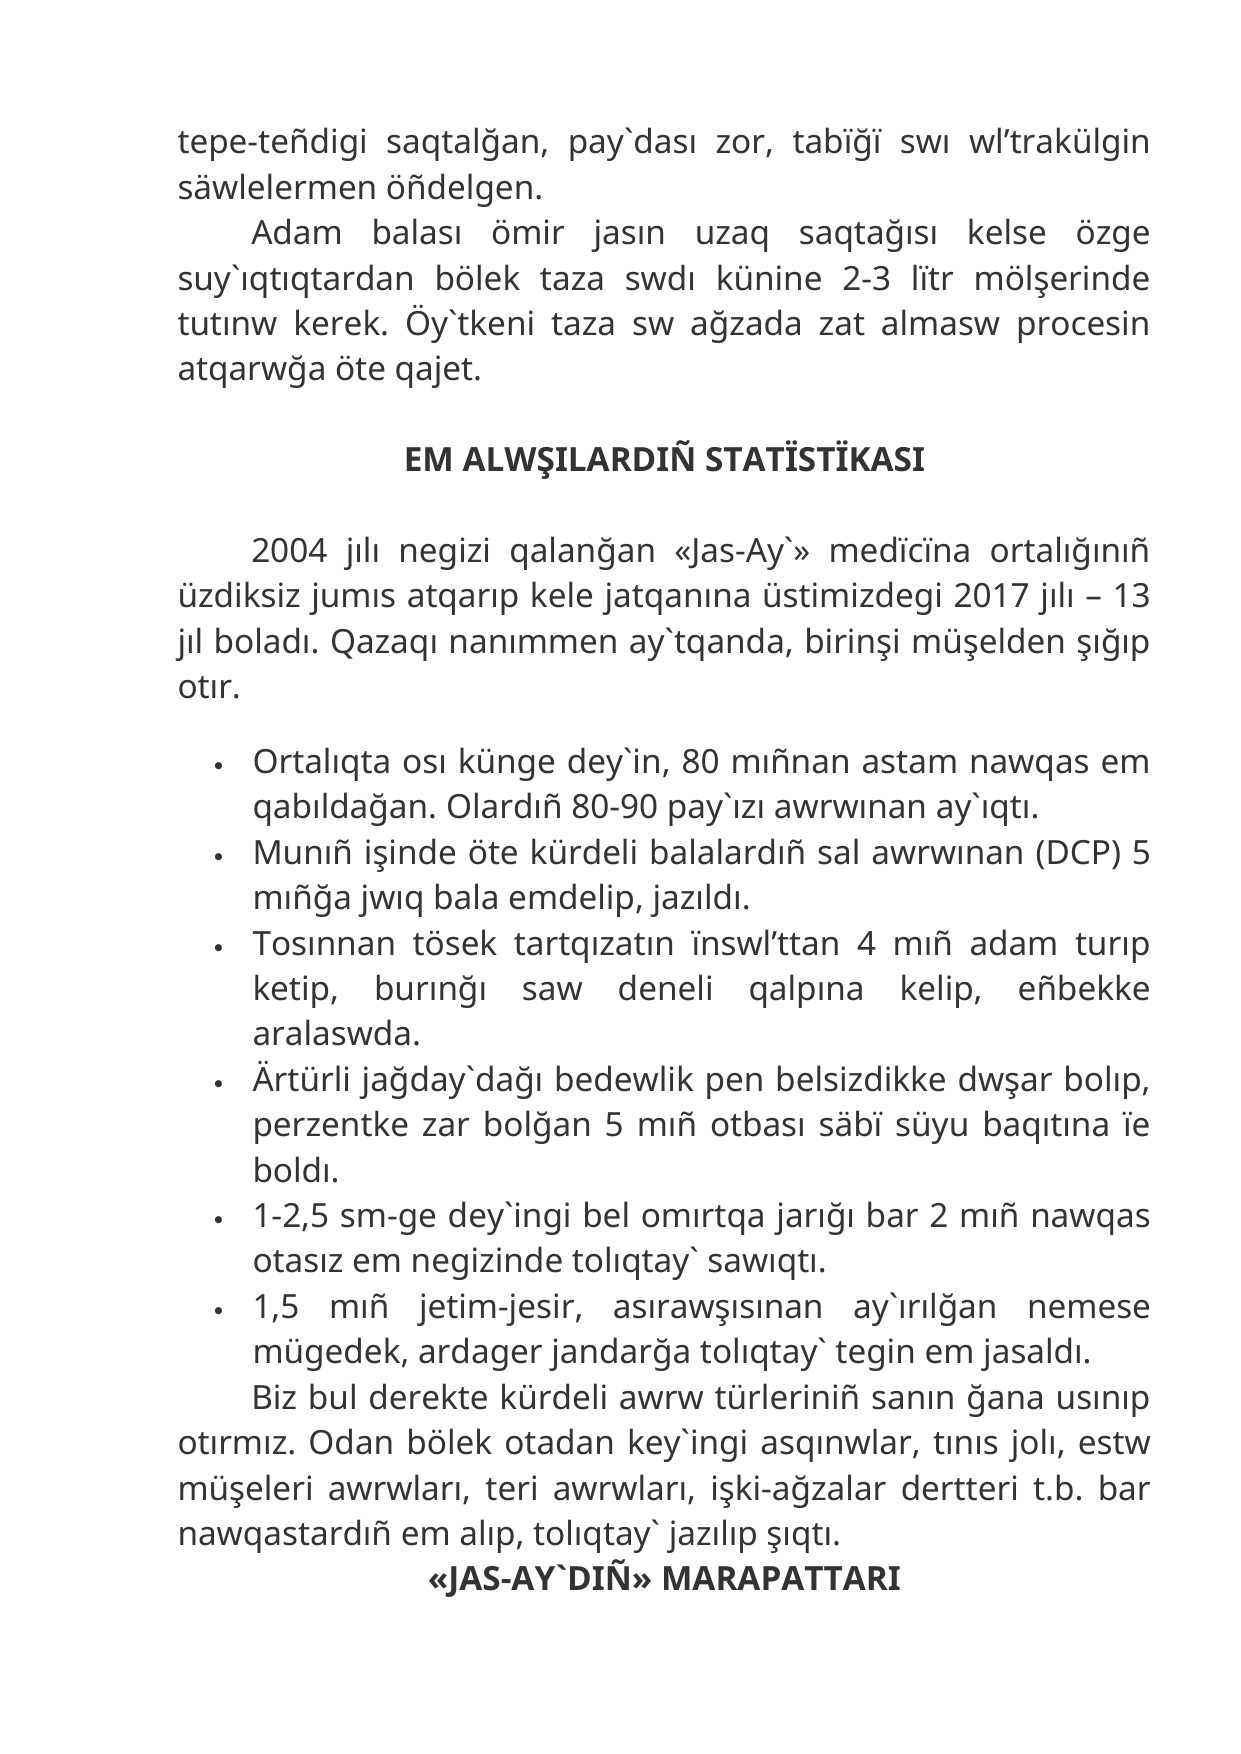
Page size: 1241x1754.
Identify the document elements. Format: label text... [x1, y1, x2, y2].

text Biz bul derekte kürdeli awrw türleriniñ sanın ğana usınıp otırmız. Odan bölek otadan key`ingi asqınwlar, tınıs jolı, estw müşeleri awrwları, teri awrwları, işki-ağzalar dertteri t.b. bar nawqastardıñ em alıp, tolıqtay` jazılıp şıqtı. [177, 1373, 1152, 1555]
list Tosınnan tösek tartqızatın ïnswlʹttan 4 mıñ adam turıp ketip, burınğı saw deneli qalpına kelip, eñbekke aralaswda. [215, 919, 1152, 1056]
list Munıñ işinde öte kürdeli balalardıñ sal awrwınan (DCP) 5 mıñğa jwıq bala emdelip, jazıldı. [215, 828, 1152, 919]
list Ärtürli jağday`dağı bedewlik pen belsizdikke dwşar bolıp, perzentke zar bolğan 5 mıñ otbası säbï süyu baqıtına ïe boldı. [215, 1056, 1152, 1192]
text EM ALWŞILARDIÑ STATÏSTÏKASI [177, 436, 1152, 481]
text Adam balası ömir jasın uzaq saqtağısı kelse özge suy`ıqtıqtardan bölek taza swdı künine 2-3 lïtr mölşerinde tutınw kerek. Öy`tkeni taza sw ağzada zat almasw procesin atqarwğa öte qajet. [177, 209, 1152, 391]
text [177, 118, 1152, 209]
list 1-2,5 sm-ge dey`ingi bel omırtqa jarığı bar 2 mıñ nawqas otasız em negizinde tolıqtay` sawıqtı. [215, 1192, 1152, 1283]
text «JAS-AY`DIÑ» MARAPATTARI [177, 1555, 1152, 1601]
text 2004 jılı negizi qalanğan «Jas-Ay`» medïcïna ortalığınıñ üzdiksiz jumıs atqarıp kele jatqanına üstimizdegi 2017 jılı – 13 jıl boladı. Qazaqı nanımmen ay`tqanda, birinşi müşelden şığıp otır. [177, 527, 1152, 708]
list 1,5 mıñ jetim-jesir, asırawşısınan ay`ırılğan nemese mügedek, ardager jandarğa tolıqtay` tegin em jasaldı. [215, 1283, 1152, 1373]
list Ortalıqta osı künge dey`in, 80 mıñnan astam nawqas em qabıldağan. Olardıñ 80-90 pay`ızı awrwınan ay`ıqtı. [215, 738, 1152, 828]
